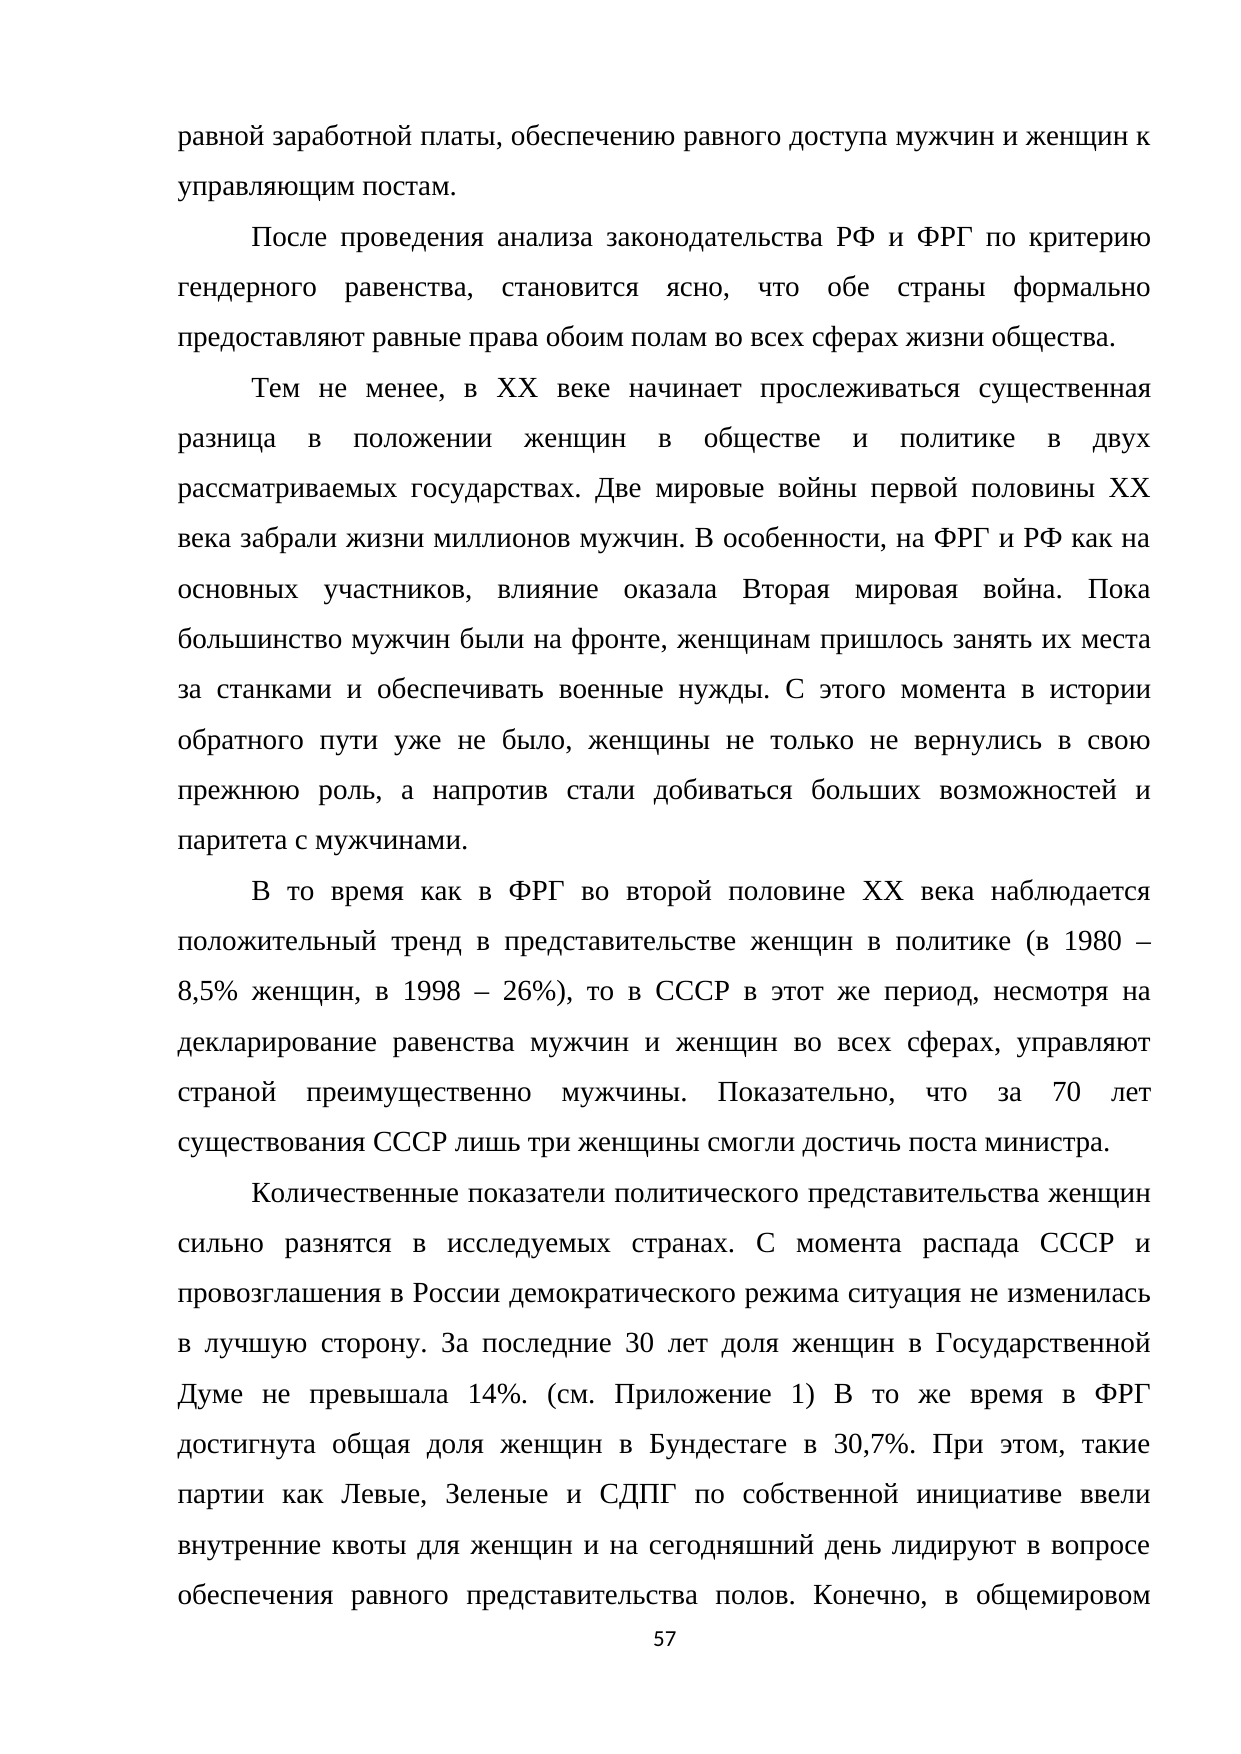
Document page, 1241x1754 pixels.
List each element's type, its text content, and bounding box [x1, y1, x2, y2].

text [177, 118, 1152, 202]
text В то время как в ФРГ во второй половине ХХ века наблюдается положительный тренд в представительстве женщин в политике (в 1980 – 8,5% женщин, в 1998 – 26%), то в СССР в этот же период, несмотря на декларирование равенства мужчин и женщин во всех сферах, управляют страной преимущественно мужчины. Показательно, что за 70 лет существования СССР лишь три женщины смогли достичь поста министра. [177, 873, 1152, 1158]
text Тем не менее, в XX веке начинает прослеживаться существенная разница в положении женщин в обществе и политике в двух рассматриваемых государствах. Две мировые войны первой половины ХХ века забрали жизни миллионов мужчин. В особенности, на ФРГ и РФ как на основных участников, влияние оказала Вторая мировая война. Пока большинство мужчин были на фронте, женщинам пришлось занять их места за станками и обеспечивать военные нужды. С этого момента в истории обратного пути уже не было, женщины не только не вернулись в свою прежнюю роль, а напротив стали добиваться больших возможностей и паритета с мужчинами. [177, 370, 1152, 856]
text После проведения анализа законодательства РФ и ФРГ по критерию гендерного равенства, становится ясно, что обе страны формально предоставляют равные права обоим полам во всех сферах жизни общества. [177, 219, 1152, 353]
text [177, 1175, 1152, 1611]
